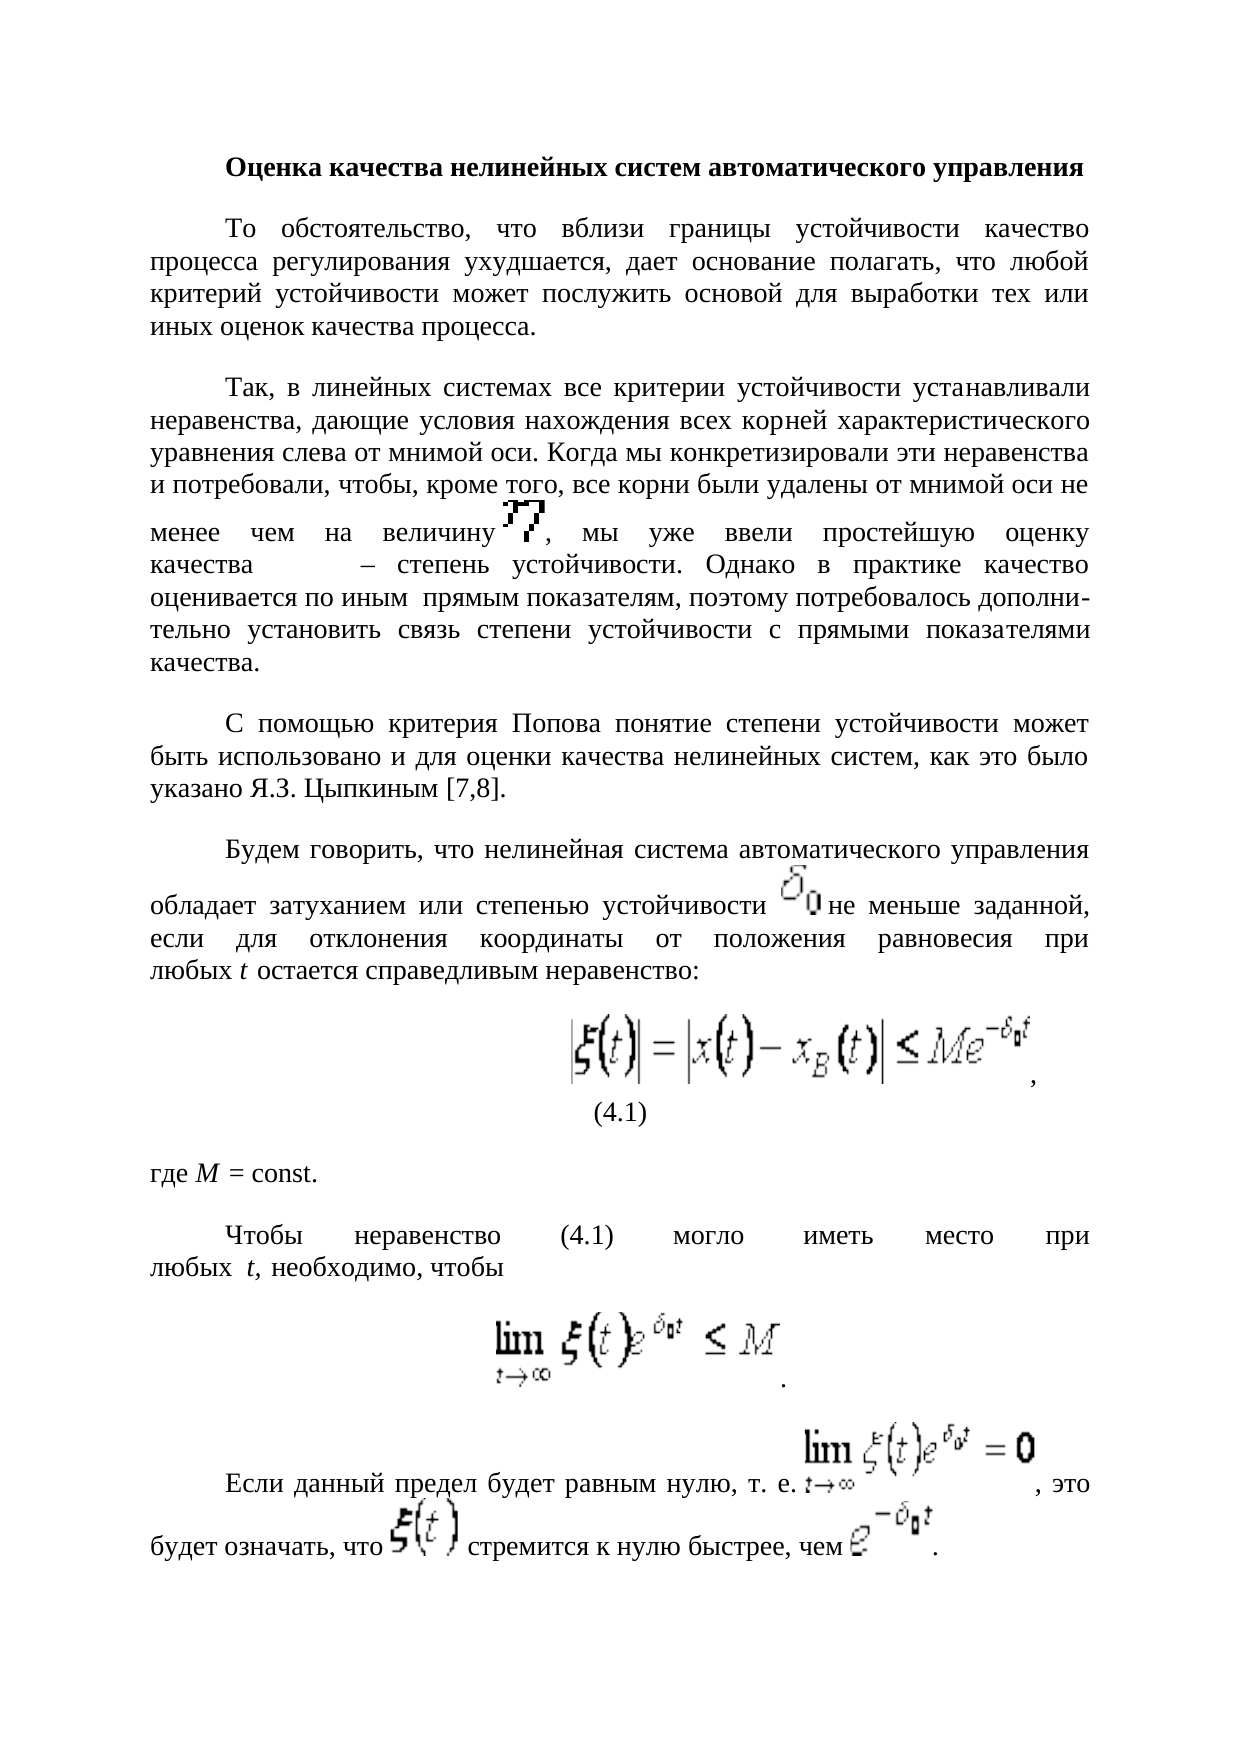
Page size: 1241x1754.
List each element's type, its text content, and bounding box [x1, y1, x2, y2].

picture [804, 1422, 1035, 1493]
picture [496, 1312, 780, 1387]
text где М = const. [150, 1157, 1090, 1189]
text Так, в линейных системах все критерии устойчивости устанавливали неравенства, дающие условия нахождения всех корней характеристического уравнения слева от мнимой оси. Когда мы конкретизировали эти неравенства и потребовали, чтобы, кроме того, все корни были удалены от мнимой оси не менее чем на величину , мы уже ввели простейшую оценку качества – степень устойчивости. Однако в практике качество оценивается по иным прямым показателям, поэтому потребовалось дополнительно установить связь степени устойчивости с прямыми показателями качества. [150, 370, 1090, 677]
picture [571, 1014, 1030, 1084]
picture [850, 1501, 933, 1556]
text То обстоятельство, что вблизи границы устойчивости качество процесса регулирования ухудшается, дает основание полагать, что любой критерий устойчивости может послужить основой для выработки тех или иных оценок качества процесса. [150, 212, 1090, 341]
picture [781, 865, 821, 915]
picture [390, 1498, 458, 1556]
text Чтобы неравенство (4.1) могло иметь место при любых t, необходимо, чтобы [150, 1218, 1090, 1283]
picture [503, 500, 545, 542]
text Оценка качества нелинейных систем автоматического управления [150, 150, 1090, 182]
text С помощью критерия Попова понятие степени устойчивости может быть использовано и для оценки качества нелинейных систем, как это было указано Я.З. Цыпкиным [7,8]. [150, 706, 1090, 803]
text Будем говорить, что нелинейная система автоматического управления обладает затуханием или степенью устойчивости не меньше заданной, если для отклонения координаты от положения равновесия при любых t остается справедливым неравенство: [150, 833, 1090, 985]
text Если данный предел будет равным нулю, т. е. , это будет означать, что стремится к нулю быстрее, чем . [150, 1422, 1090, 1561]
